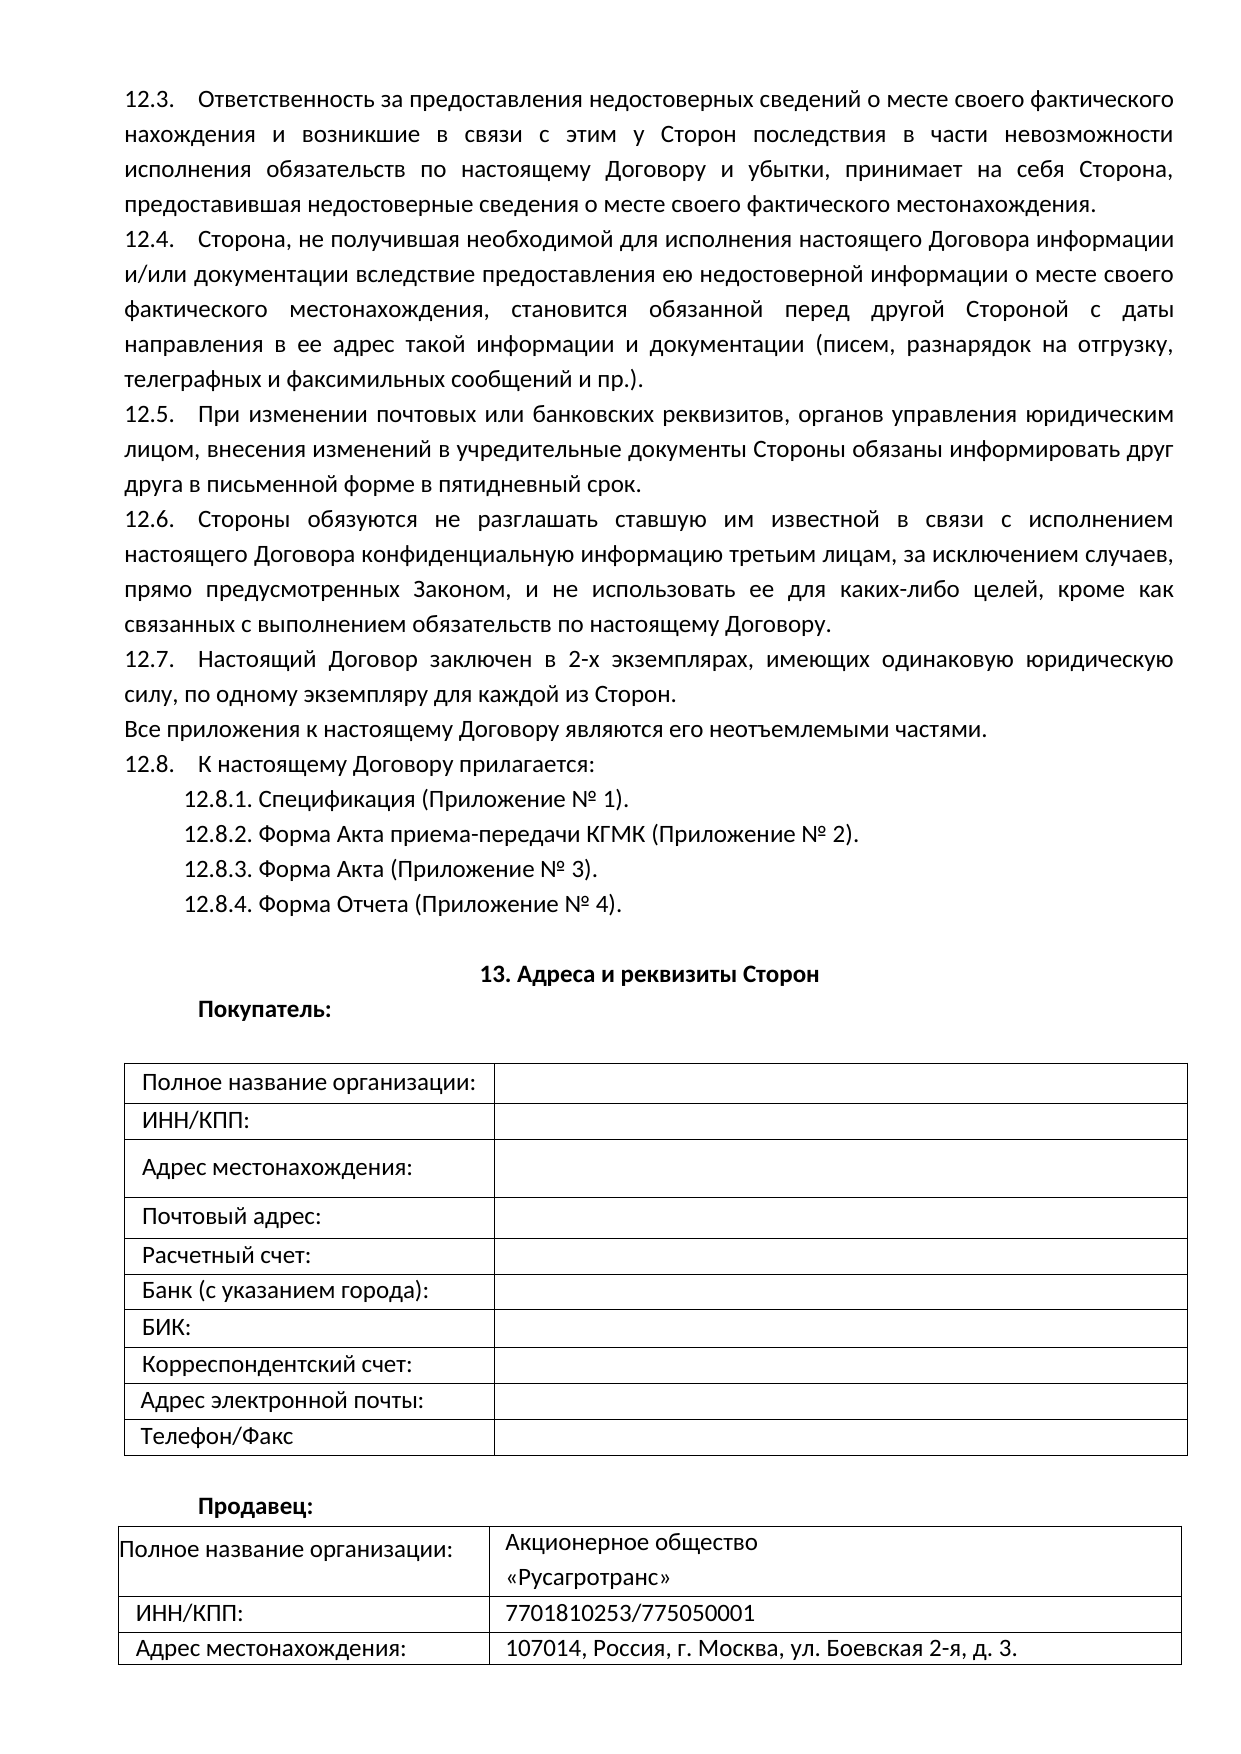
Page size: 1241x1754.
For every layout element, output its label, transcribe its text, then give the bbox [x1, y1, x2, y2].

table_cell 7701810253/775050001 [490, 1597, 1181, 1632]
list Форма Акта приема-передачи КГМК (Приложение № 2). [183, 818, 1175, 848]
table_cell [495, 1239, 1187, 1273]
table_header Полное название организации: [119, 1527, 489, 1596]
table_cell Корреспондентский счет: [125, 1348, 494, 1383]
list Форма Акта (Приложение № 3). [183, 853, 1175, 883]
list К настоящему Договору прилагается: [124, 748, 1175, 778]
table_cell Адрес электронной почты: [125, 1384, 494, 1419]
table_header Полное название организации: [125, 1064, 494, 1103]
table_cell Банк (с указанием города): [125, 1275, 494, 1309]
list Форма Отчета (Приложение № 4). [183, 888, 1175, 918]
list Ответственность за предоставления недостоверных сведений о месте своего фактического нахождения и возникшие в связи с этим у Сторон последствия в части невозможности исполнения обязательств по настоящему Договору и убытки, принимает на себя Сторона, предоставившая недостоверные сведения о месте своего фактического местонахождения. [124, 83, 1175, 218]
list Адреса и реквизиты Сторон [124, 958, 1175, 988]
text Продавец: [124, 1491, 1175, 1521]
list Спецификация (Приложение № 1). [183, 783, 1175, 813]
table_cell ИНН/КПП: [125, 1104, 494, 1138]
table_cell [119, 1633, 489, 1664]
table_cell БИК: [125, 1310, 494, 1347]
table_cell Адрес местонахождения: [125, 1140, 494, 1197]
list Сторона, не получившая необходимой для исполнения настоящего Договора информации и/или документации вследствие предоставления ею недостоверной информации о месте своего фактического местонахождения, становится обязанной перед другой Стороной с даты направления в ее адрес такой информации и документации (писем, разнарядок на отгрузку, телеграфных и факсимильных сообщений и пр.). [124, 223, 1175, 393]
table_cell [495, 1140, 1187, 1197]
table_cell [495, 1348, 1187, 1383]
table_cell Расчетный счет: [125, 1239, 494, 1273]
table_cell [495, 1275, 1187, 1309]
list При изменении почтовых или банковских реквизитов, органов управления юридическим лицом, внесения изменений в учредительные документы Стороны обязаны информировать друг друга в письменной форме в пятидневный срок. [124, 398, 1175, 498]
text Все приложения к настоящему Договору являются его неотъемлемыми частями. [124, 713, 1175, 743]
table_header Акционерное общество «Русагротранс» [490, 1527, 1181, 1596]
list Настоящий Договор заключен в 2-х экземплярах, имеющих одинаковую юридическую силу, по одному экземпляру для каждой из Сторон. [124, 643, 1175, 708]
table_cell [495, 1420, 1187, 1454]
table_cell [495, 1198, 1187, 1238]
list Стороны обязуются не разглашать ставшую им известной в связи с исполнением настоящего Договора конфиденциальную информацию третьим лицам, за исключением случаев, прямо предусмотренных Законом, и не использовать ее для каких-либо целей, кроме как связанных с выполнением обязательств по настоящему Договору. [124, 503, 1175, 638]
table_cell [495, 1104, 1187, 1138]
table_cell [495, 1384, 1187, 1419]
text Покупатель: [124, 993, 1175, 1023]
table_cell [490, 1633, 1181, 1664]
table_cell Почтовый адрес: [125, 1198, 494, 1238]
table_cell [495, 1310, 1187, 1347]
table_header [495, 1064, 1187, 1103]
table_cell ИНН/КПП: [119, 1597, 489, 1632]
table_cell Телефон/Факс [125, 1420, 494, 1454]
